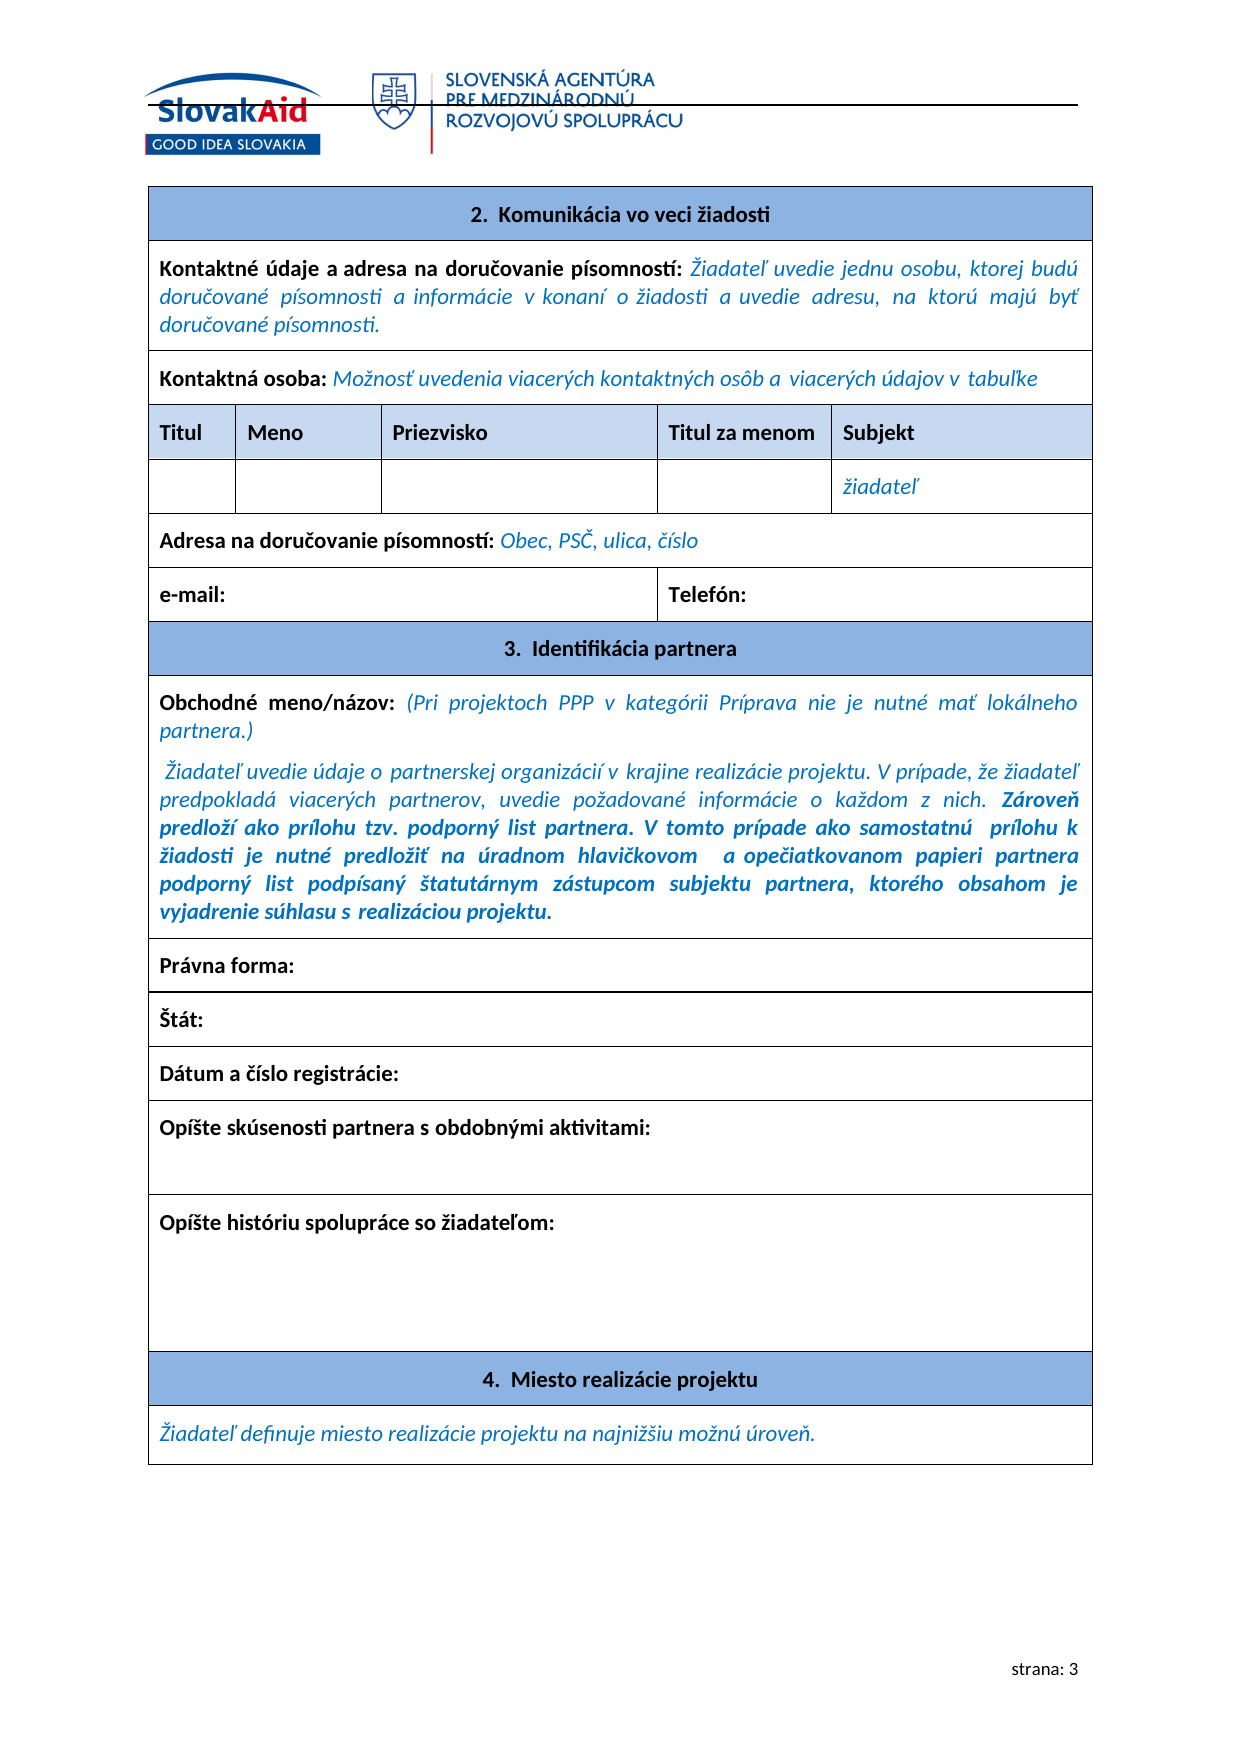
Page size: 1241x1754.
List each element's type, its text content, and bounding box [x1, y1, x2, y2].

table_cell Adresa na doručovanie písomností: Obec, PSČ, ulica, číslo [149, 514, 1092, 567]
table_cell žiadateľ [832, 460, 1092, 512]
table_cell [149, 460, 235, 512]
picture [14, 30, 1053, 187]
table_cell Dátum a číslo registrácie: [149, 1047, 1092, 1099]
table_cell Titul za menom [658, 405, 831, 458]
table_cell Subjekt [832, 405, 1092, 458]
table_cell Opíšte skúsenosti partnera s obdobnými aktivitami: [149, 1101, 1092, 1194]
table_cell Žiadateľ definuje miesto realizácie projektu na najnižšiu možnú úroveň. [149, 1406, 1092, 1464]
table_cell [658, 460, 831, 512]
table_header 2. Komunikácia vo veci žiadosti [149, 187, 1092, 240]
table_cell Telefón: [658, 568, 1092, 621]
table_cell Štát: [149, 993, 1092, 1046]
table_cell Opíšte históriu spolupráce so žiadateľom: [149, 1195, 1092, 1351]
table_cell Kontaktná osoba: Možnosť uvedenia viacerých kontaktných osôb a viacerých údajov v tabuľke [149, 351, 1092, 404]
table_cell Obchodné meno/názov: (Pri projektoch PPP v kategórii Príprava nie je nutné mať lokálneho partnera.) Žiadateľ uvedie údaje o partnerskej organizácií v krajine realizácie projektu. V prípade, že žiadateľ predpokladá viacerých partnerov, uvedie požadované informácie o každom z nich. Zároveň predloží ako prílohu tzv. podporný list partnera. V tomto prípade ako samostatnú prílohu k žiadosti je nutné predložiť na úradnom hlavičkovom a opečiatkovanom papieri partnera podporný list podpísaný štatutárnym zástupcom subjektu partnera, ktorého obsahom je vyjadrenie súhlasu s realizáciou projektu. [149, 676, 1092, 937]
table_cell Priezvisko [382, 405, 657, 458]
table_cell [382, 460, 657, 512]
table_cell Právna forma: [149, 939, 1092, 991]
table_cell [236, 460, 381, 512]
table_cell Meno [236, 405, 381, 458]
table_cell 4. Miesto realizácie projektu [149, 1352, 1092, 1405]
table_cell Titul [149, 405, 235, 458]
table_cell e-mail: [149, 568, 657, 621]
table_cell Kontaktné údaje a adresa na doručovanie písomností: Žiadateľ uvedie jednu osobu, ktorej budú doručované písomnosti a informácie v konaní o žiadosti a uvedie adresu, na ktorú majú byť doručované písomnosti. [149, 241, 1092, 350]
table_cell 3. Identifikácia partnera [149, 622, 1092, 675]
